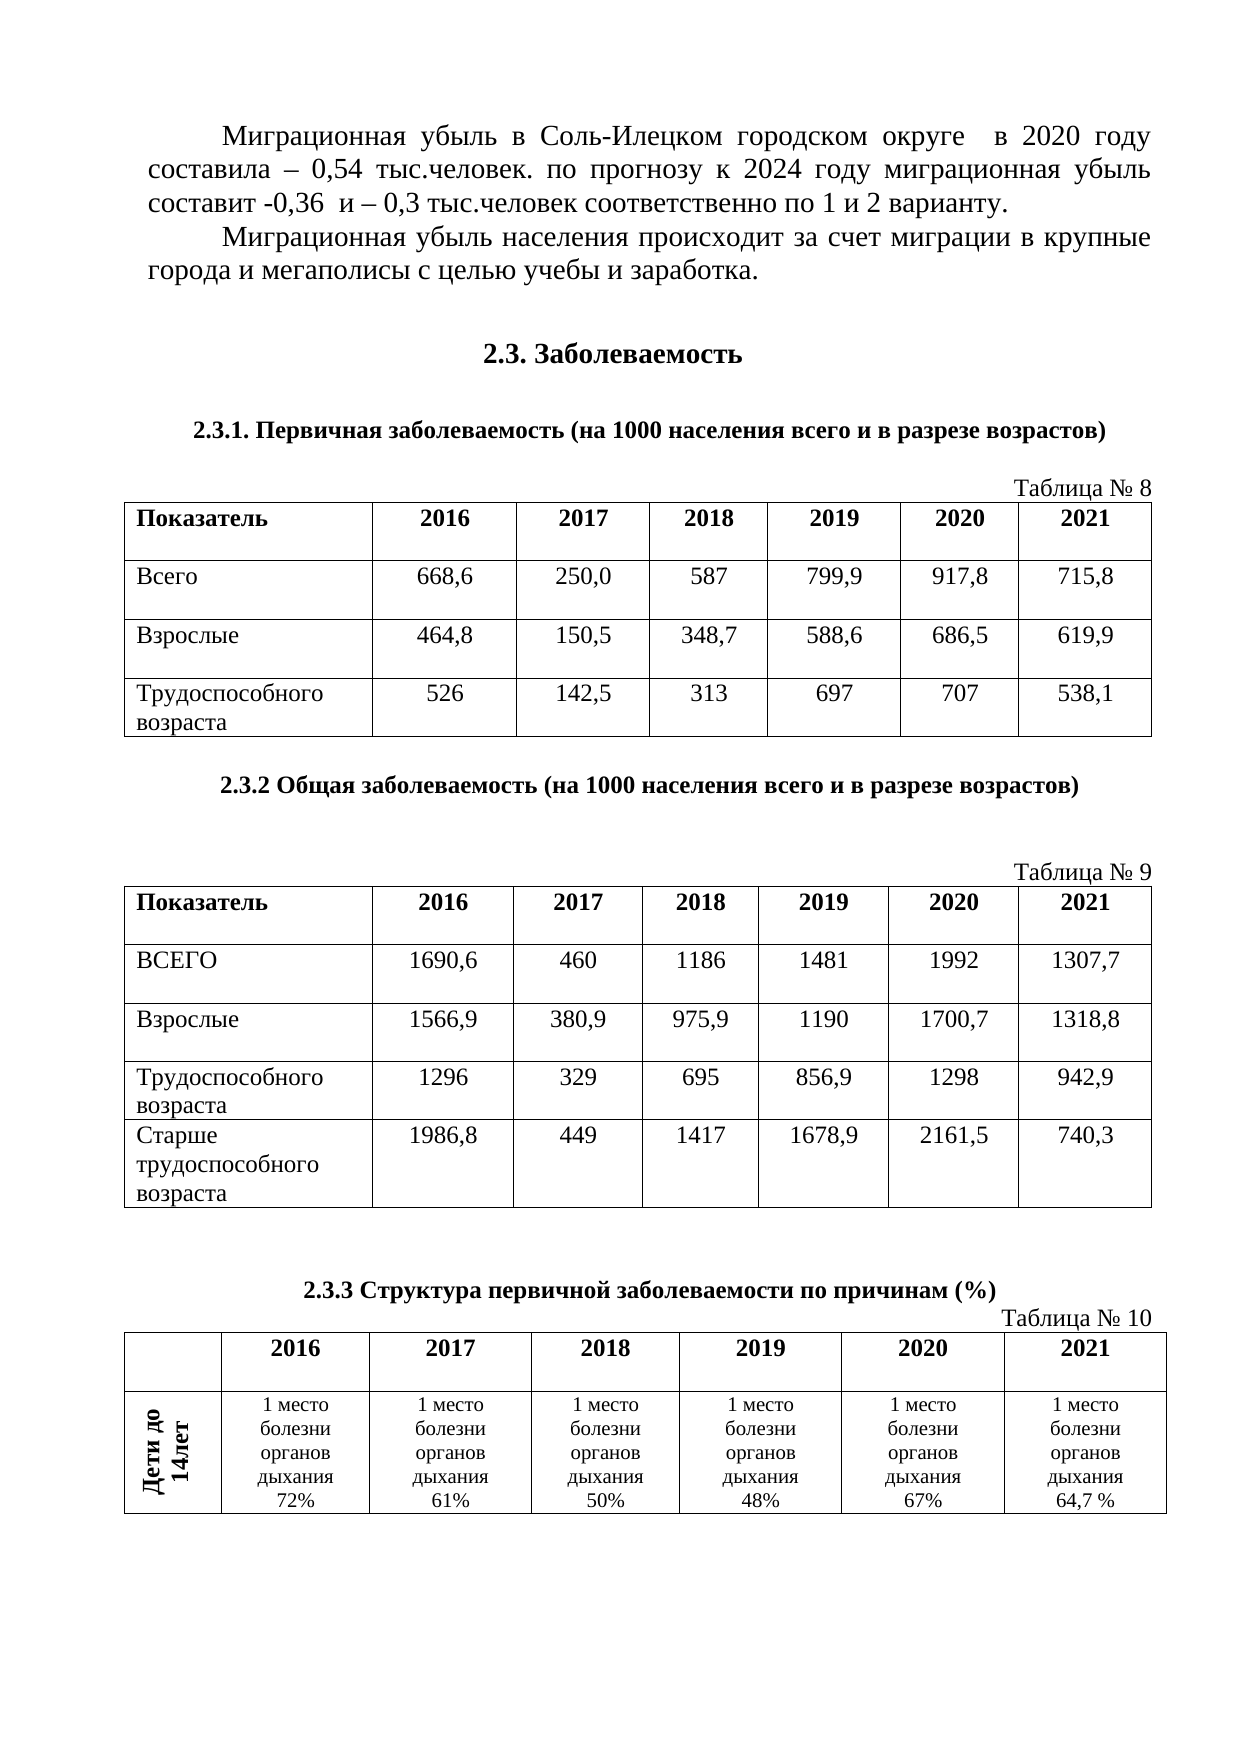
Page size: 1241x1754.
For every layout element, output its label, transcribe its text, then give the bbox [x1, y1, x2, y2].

table_header 2020 [842, 1333, 1004, 1391]
text 2.3. Заболеваемость [74, 336, 1152, 370]
table_header 2019 [768, 503, 900, 560]
text 2.3.1. Первичная заболеваемость (на 1000 населения всего и в разрезе возрастов) [148, 416, 1152, 444]
table_cell 2161,5 [889, 1120, 1018, 1207]
table_cell 1298 [889, 1062, 1018, 1119]
table_header [125, 1333, 221, 1391]
table_cell 856,9 [759, 1062, 888, 1119]
table_cell 329 [514, 1062, 642, 1119]
table_cell 1700,7 [889, 1004, 1018, 1061]
text Миграционная убыль в Соль-Илецком городском округе в 2020 году составила – 0,54 тыс.человек. по прогнозу к 2024 году миграционная убыль составит -0,36 и – 0,3 тыс.человек соответственно по 1 и 2 варианту. [148, 118, 1152, 219]
table_cell 538,1 [1019, 679, 1151, 736]
table_cell 697 [768, 679, 900, 736]
table_header 2018 [650, 503, 767, 560]
table_cell 1992 [889, 945, 1018, 1003]
table_cell 1 место болезни органов дыхания 48% [680, 1392, 841, 1513]
text Таблица № 9 [148, 857, 1152, 886]
table_header 2016 [373, 503, 516, 560]
text Таблица № 8 [148, 473, 1152, 502]
table_header 2020 [901, 503, 1018, 560]
table_header 2017 [370, 1333, 531, 1391]
table_cell 740,3 [1019, 1120, 1151, 1207]
table_header 2019 [680, 1333, 841, 1391]
table_cell 449 [514, 1120, 642, 1207]
table_header 2021 [1005, 1333, 1166, 1391]
table_cell 619,9 [1019, 620, 1151, 677]
table_cell Дети до 14лет [125, 1392, 221, 1513]
table_header 2020 [889, 887, 1018, 944]
table_cell 799,9 [768, 561, 900, 619]
table_cell 715,8 [1019, 561, 1151, 619]
table_header 2018 [643, 887, 758, 944]
table_cell 142,5 [517, 679, 649, 736]
text 2.3.2 Общая заболеваемость (на 1000 населения всего и в разрезе возрастов) [148, 771, 1152, 799]
table_cell 707 [901, 679, 1018, 736]
table_cell 1190 [759, 1004, 888, 1061]
table_cell 975,9 [643, 1004, 758, 1061]
table_cell 1307,7 [1019, 945, 1151, 1003]
table_header 2021 [1019, 887, 1151, 944]
table_header Показатель [125, 887, 372, 944]
table_cell 1 место болезни органов дыхания 67% [842, 1392, 1004, 1513]
table_cell 464,8 [373, 620, 516, 677]
table_cell 348,7 [650, 620, 767, 677]
table_cell 1 место болезни органов дыхания 64,7 % [1005, 1392, 1166, 1513]
table_header 2021 [1019, 503, 1151, 560]
table_cell 1690,6 [373, 945, 513, 1003]
table_cell 380,9 [514, 1004, 642, 1061]
table_cell Трудоспособного возраста [125, 1062, 372, 1119]
table_cell Взрослые [125, 620, 372, 677]
table_header 2016 [373, 887, 513, 944]
table_cell 526 [373, 679, 516, 736]
table_cell ВСЕГО [125, 945, 372, 1003]
table_cell Всего [125, 561, 372, 619]
table_cell 1678,9 [759, 1120, 888, 1207]
table_header 2019 [759, 887, 888, 944]
table_cell Взрослые [125, 1004, 372, 1061]
table_cell 917,8 [901, 561, 1018, 619]
table_cell 460 [514, 945, 642, 1003]
text Миграционная убыль населения происходит за счет миграции в крупные города и мегаполисы с целью учебы и заработка. [148, 219, 1152, 286]
text Таблица № 10 [148, 1303, 1152, 1332]
table_cell 1 место болезни органов дыхания 50% [532, 1392, 679, 1513]
table_cell 587 [650, 561, 767, 619]
table_cell 668,6 [373, 561, 516, 619]
table_cell 686,5 [901, 620, 1018, 677]
table_cell 1296 [373, 1062, 513, 1119]
table_header 2018 [532, 1333, 679, 1391]
table_cell Трудоспособного возраста [125, 679, 372, 736]
table_cell 313 [650, 679, 767, 736]
table_cell 588,6 [768, 620, 900, 677]
table_cell 695 [643, 1062, 758, 1119]
table_cell 1566,9 [373, 1004, 513, 1061]
table_header 2016 [222, 1333, 369, 1391]
table_header 2017 [514, 887, 642, 944]
table_cell 1 место болезни органов дыхания 61% [370, 1392, 531, 1513]
table_cell 1318,8 [1019, 1004, 1151, 1061]
table_header Показатель [125, 503, 372, 560]
table_cell 250,0 [517, 561, 649, 619]
table_cell 1186 [643, 945, 758, 1003]
table_cell 1417 [643, 1120, 758, 1207]
table_header 2017 [517, 503, 649, 560]
table_cell 1 место болезни органов дыхания 72% [222, 1392, 369, 1513]
table_cell 1481 [759, 945, 888, 1003]
text 2.3.3 Структура первичной заболеваемости по причинам (%) [148, 1275, 1152, 1303]
table_cell 1986,8 [373, 1120, 513, 1207]
table_cell Старше трудоспособного возраста [125, 1120, 372, 1207]
table_cell 942,9 [1019, 1062, 1151, 1119]
table_cell 150,5 [517, 620, 649, 677]
